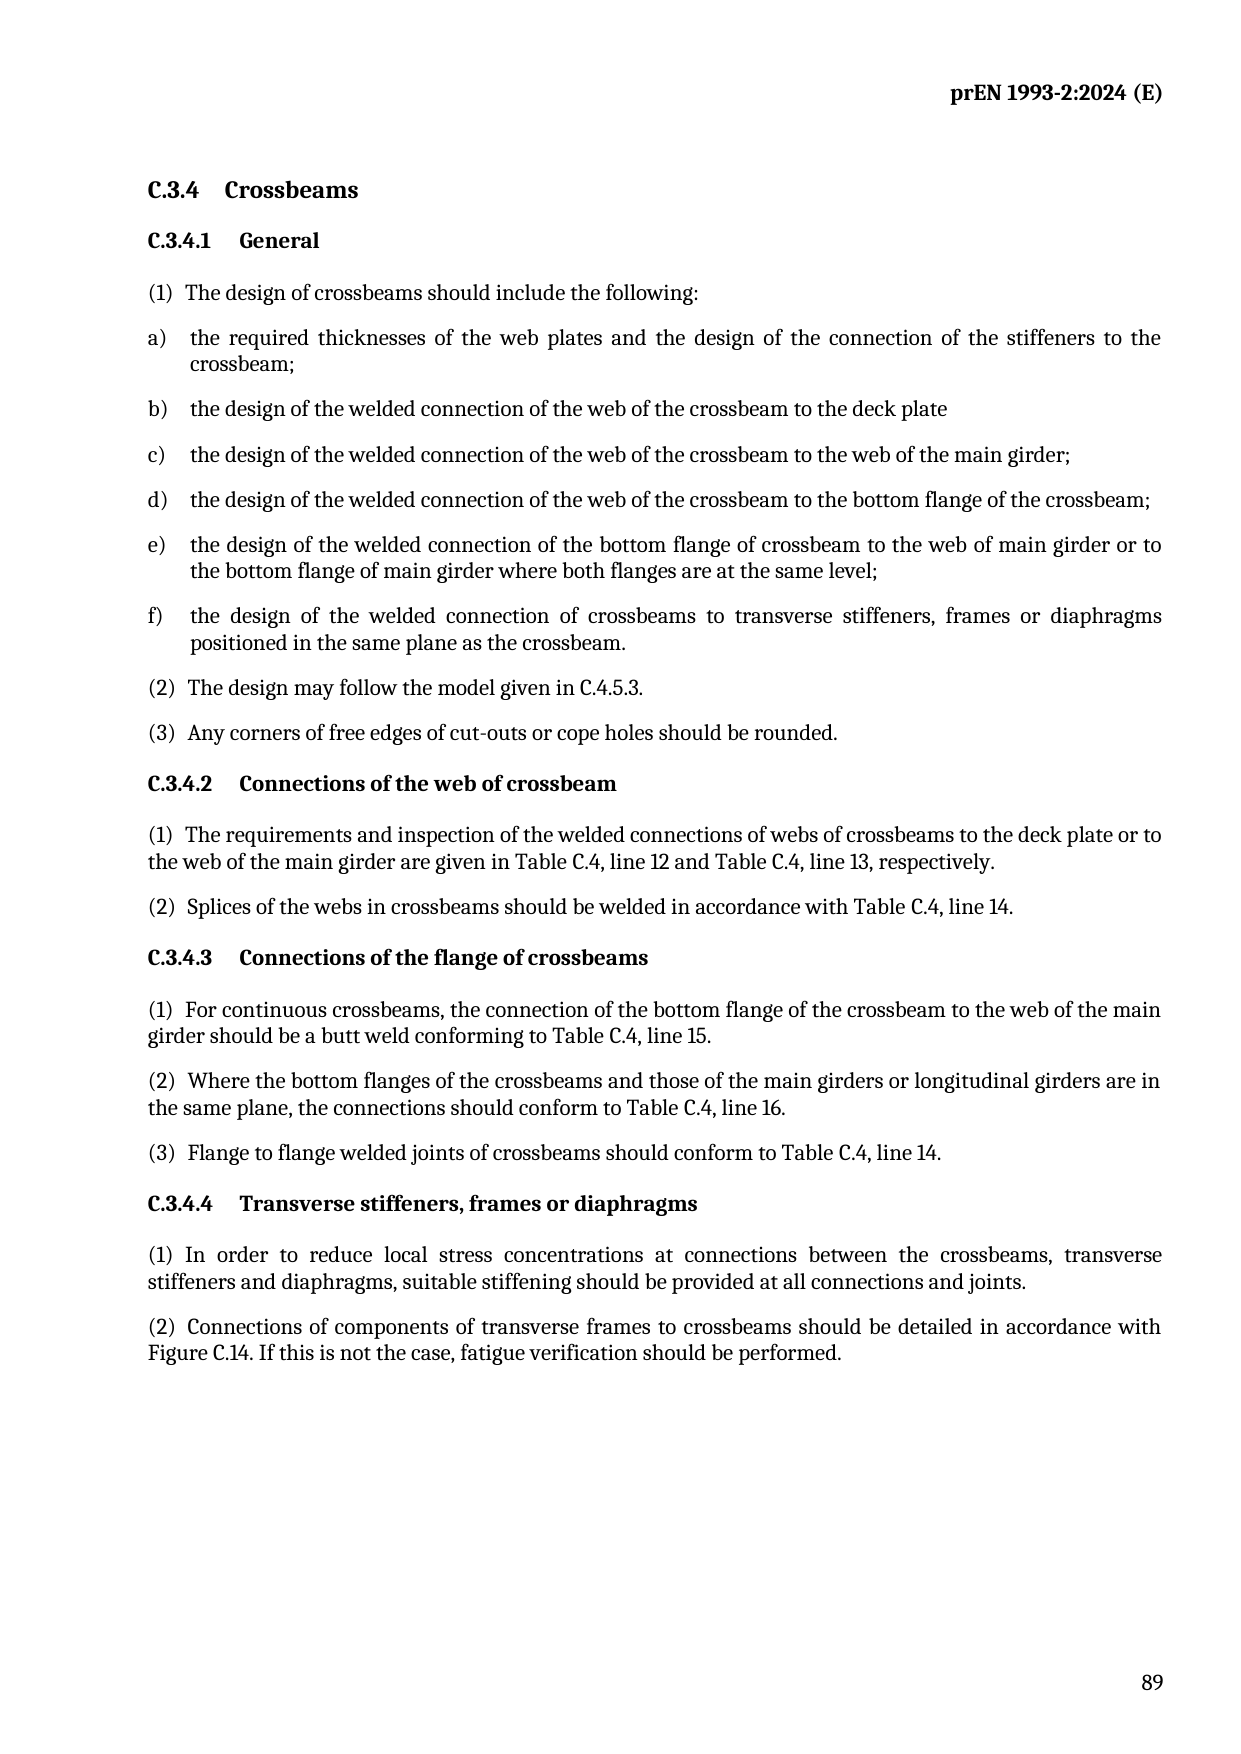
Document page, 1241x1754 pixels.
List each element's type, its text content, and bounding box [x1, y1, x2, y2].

text Connections of the web of crossbeam [148, 771, 1163, 797]
text (1) The requirements and inspection of the welded connections of webs of crossbeams to the deck plate or to the web of the main girder are given in Table C.4, line 12 and Table C.4, line 13, respectively. [148, 822, 1163, 875]
text Connections of the flange of crossbeams [148, 945, 1163, 971]
text Transverse stiffeners, frames or diaphragms [148, 1191, 1163, 1217]
list the required thicknesses of the web plates and the design of the connection of the stiffeners to the crossbeam; [148, 325, 1163, 377]
text (2) Where the bottom flanges of the crossbeams and those of the main girders or longitudinal girders are in the same plane, the connections should conform to Table C.4, line 16. [148, 1068, 1163, 1121]
text (3) Any corners of free edges of cut-outs or cope holes should be rounded. [148, 719, 1163, 746]
text (2) The design may follow the model given in C.4.5.3. [148, 674, 1163, 701]
text (1) In order to reduce local stress concentrations at connections between the crossbeams, transverse stiffeners and diaphragms, suitable stiffening should be provided at all connections and joints. [148, 1242, 1163, 1295]
list the design of the welded connection of the web of the crossbeam to the web of the main girder; [148, 441, 1163, 468]
list the design of the welded connection of crossbeams to transverse stiffeners, frames or diaphragms positioned in the same plane as the crossbeam. [148, 603, 1163, 656]
text Crossbeams [148, 177, 1163, 203]
text (3) Flange to flange welded joints of crossbeams should conform to Table C.4, line 14. [148, 1139, 1163, 1166]
list the design of the welded connection of the web of the crossbeam to the deck plate [148, 396, 1163, 423]
text General [148, 228, 1163, 255]
text (2) Connections of components of transverse frames to crossbeams should be detailed in accordance with Figure C.14. If this is not the case, fatigue verification should be performed. [148, 1313, 1163, 1366]
text (1) The design of crossbeams should include the following: [148, 280, 1163, 306]
list the design of the welded connection of the bottom flange of crossbeam to the web of main girder or to the bottom flange of main girder where both flanges are at the same level; [148, 532, 1163, 584]
text (1) For continuous crossbeams, the connection of the bottom flange of the crossbeam to the web of the main girder should be a butt weld conforming to Table C.4, line 15. [148, 996, 1163, 1049]
list the design of the welded connection of the web of the crossbeam to the bottom flange of the crossbeam; [148, 486, 1163, 513]
text (2) Splices of the webs in crossbeams should be welded in accordance with Table C.4, line 14. [148, 894, 1163, 920]
